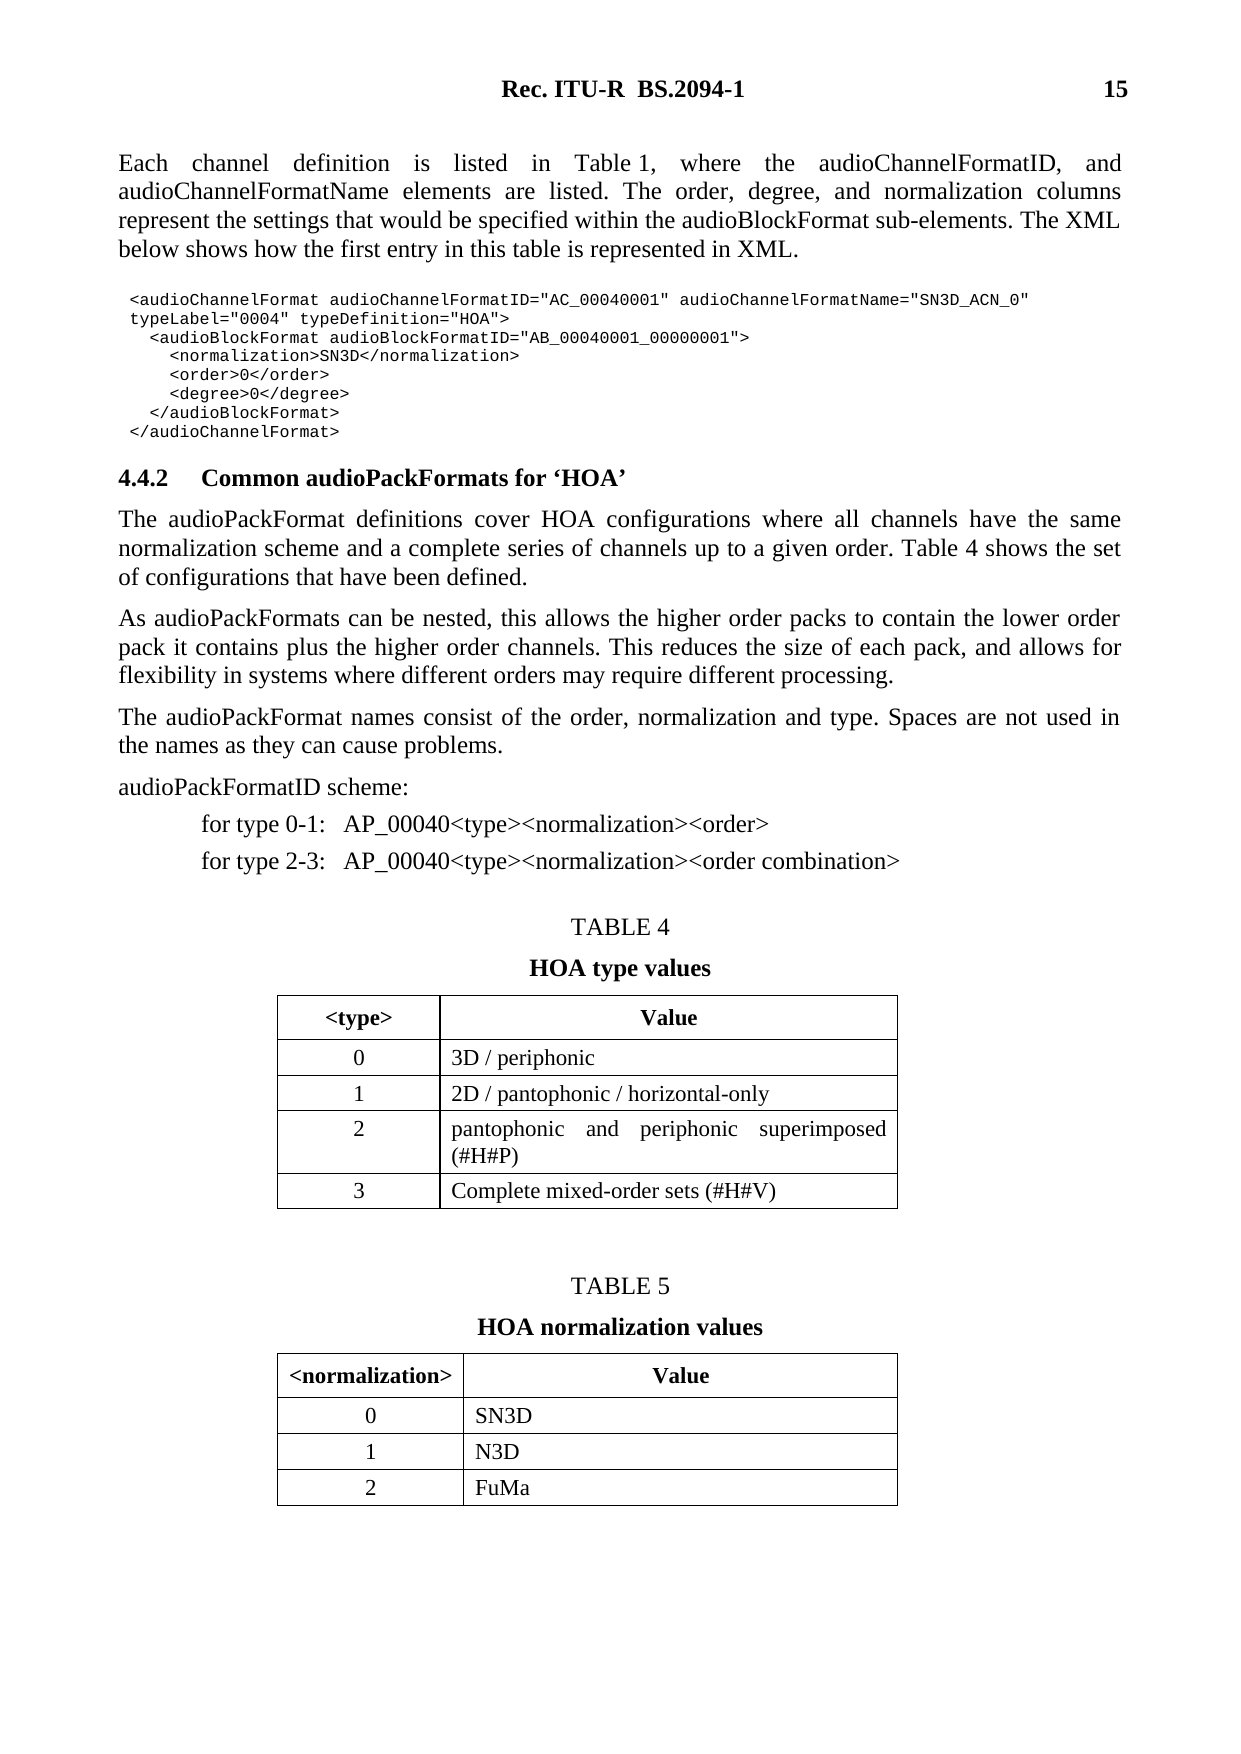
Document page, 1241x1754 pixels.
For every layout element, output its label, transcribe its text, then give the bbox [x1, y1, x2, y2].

text for type 0-1: AP_00040<type><normalization><order> [118, 809, 1122, 838]
table_cell 1 [278, 1434, 463, 1469]
text The audioPackFormat definitions cover HOA configurations where all channels have the same normalization scheme and a complete series of channels up to a given order. Table 4 shows the set of configurations that have been defined. [118, 504, 1122, 591]
table_cell 0 [278, 1398, 463, 1433]
table_cell 2 [278, 1470, 463, 1504]
table_header <normalization> [278, 1354, 463, 1397]
table_cell 2 [278, 1111, 439, 1172]
title HOA type values [118, 953, 1122, 982]
table_cell Complete mixed-order sets (#H#V) [441, 1174, 897, 1208]
table_cell 3 [278, 1174, 439, 1208]
table_cell pantophonic and periphonic superimposed (#H#P) [441, 1111, 897, 1172]
text Each channel definition is listed in Table 1, where the audioChannelFormatID, and audioChannelFormatName elements are listed. The order, degree, and normalization columns represent the settings that would be specified within the audioBlockFormat sub-elements. The XML below shows how the first entry in this table is represented in XML. [118, 148, 1122, 263]
text TABLE 5 [118, 1271, 1122, 1299]
text audioPackFormatID scheme: [118, 772, 1122, 801]
table_cell SN3D [464, 1398, 897, 1433]
table_header Value [464, 1354, 897, 1397]
table_header Value [441, 996, 897, 1039]
subtitle 4.4.2 Common audioPackFormats for ‘HOA’ [118, 463, 1122, 492]
text for type 2-3: AP_00040<type><normalization><order combination> [118, 846, 1122, 875]
text The audioPackFormat names consist of the order, normalization and type. Spaces are not used in the names as they can cause problems. [118, 702, 1122, 759]
table_cell 2D / pantophonic / horizontal-only [441, 1076, 897, 1110]
table_cell N3D [464, 1434, 897, 1469]
table_cell 0 [278, 1040, 439, 1074]
title HOA normalization values [118, 1312, 1122, 1341]
text TABLE 4 [118, 912, 1122, 941]
table_header <audioChannelFormat audioChannelFormatID="AC_00040001" audioChannelFormatName="SN3D_ACN_0" typeLabel="0004" typeDefinition="HOA"> <audioBlockFormat audioBlockFormatID="AB_00040001_00000001"> <normalization>SN3D</normalization> <order>0</order> <degree>0</degree> </audioBlockFormat> </audioChannelFormat> [118, 291, 1122, 442]
table_cell FuMa [464, 1470, 897, 1504]
text As audioPackFormats can be nested, this allows the higher order packs to contain the lower order pack it contains plus the higher order channels. This reduces the size of each pack, and allows for flexibility in systems where different orders may require different processing. [118, 603, 1122, 689]
table_cell 1 [278, 1076, 439, 1110]
table_header <type> [278, 996, 439, 1039]
table_cell 3D / periphonic [441, 1040, 897, 1074]
